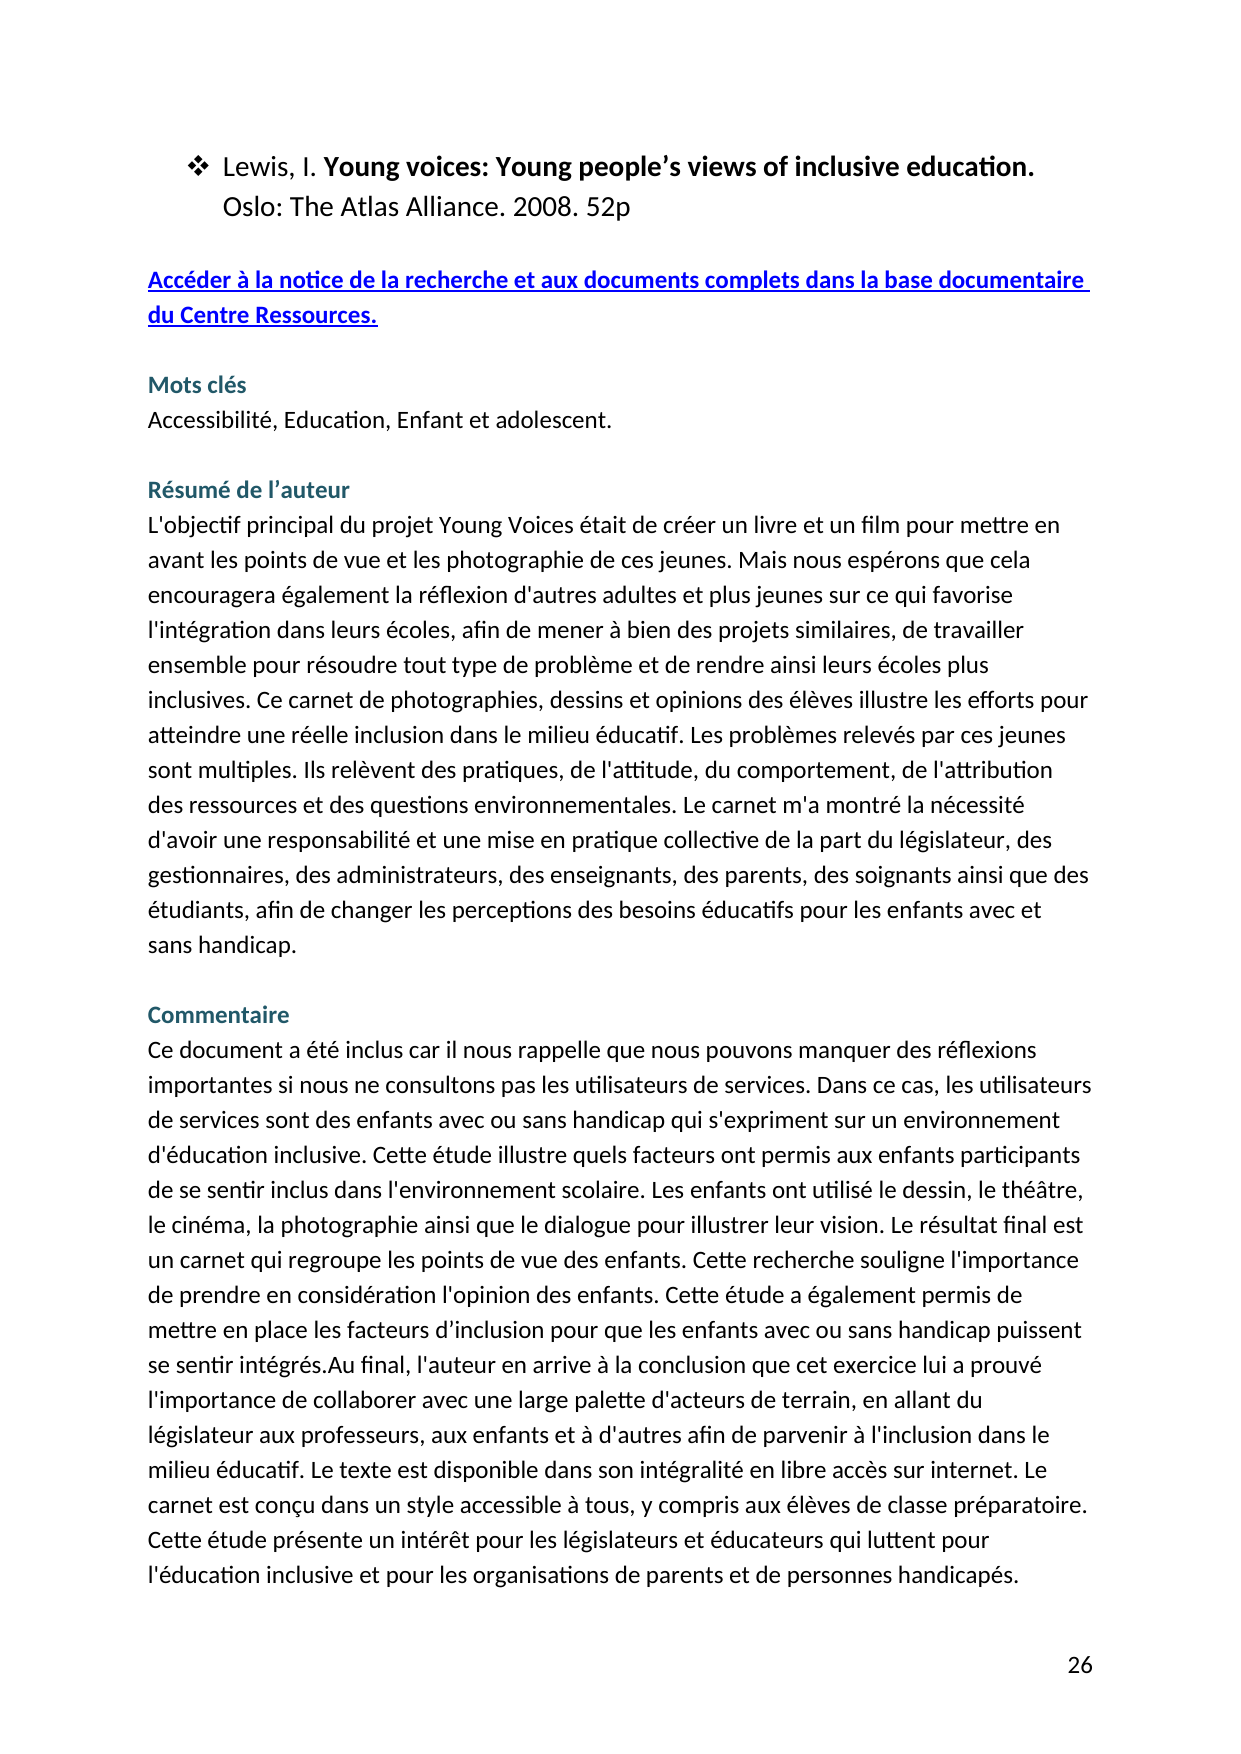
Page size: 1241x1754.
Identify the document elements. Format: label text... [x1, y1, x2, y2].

text Commentaire [148, 999, 1093, 1030]
text Ce document a été inclus car il nous rappelle que nous pouvons manquer des réflexions importantes si nous ne consultons pas les utilisateurs de services. Dans ce cas, les utilisateurs de services sont des enfants avec ou sans handicap qui s'expriment sur un environnement d'éducation inclusive. Cette étude illustre quels facteurs ont permis aux enfants participants de se sentir inclus dans l'environnement scolaire. Les enfants ont utilisé le dessin, le théâtre, le cinéma, la photographie ainsi que le dialogue pour illustrer leur vision. Le résultat final est un carnet qui regroupe les points de vue des enfants. Cette recherche souligne l'importance de prendre en considération l'opinion des enfants. Cette étude a également permis de mettre en place les facteurs d’inclusion pour que les enfants avec ou sans handicap puissent se sentir intégrés.Au final, l'auteur en arrive à la conclusion que cet exercice lui a prouvé l'importance de collaborer avec une large palette d'acteurs de terrain, en allant du législateur aux professeurs, aux enfants et à d'autres afin de parvenir à l'inclusion dans le milieu éducatif. Le texte est disponible dans son intégralité en libre accès sur internet. Le carnet est conçu dans un style accessible à tous, y compris aux élèves de classe préparatoire. Cette étude présente un intérêt pour les législateurs et éducateurs qui luttent pour l'éducation inclusive et pour les organisations de parents et de personnes handicapés. [148, 1034, 1093, 1590]
text Accessibilité, Education, Enfant et adolescent. [148, 404, 1093, 435]
text Mots clés [148, 369, 1093, 400]
text L'objectif principal du projet Young Voices était de créer un livre et un film pour mettre en avant les points de vue et les photographie de ces jeunes. Mais nous espérons que cela encouragera également la réflexion d'autres adultes et plus jeunes sur ce qui favorise l'intégration dans leurs écoles, afin de mener à bien des projets similaires, de travailler ensemble pour résoudre tout type de problème et de rendre ainsi leurs écoles plus inclusives. Ce carnet de photographies, dessins et opinions des élèves illustre les efforts pour atteindre une réelle inclusion dans le milieu éducatif. Les problèmes relevés par ces jeunes sont multiples. Ils relèvent des pratiques, de l'attitude, du comportement, de l'attribution des ressources et des questions environnementales. Le carnet m'a montré la nécessité d'avoir une responsabilité et une mise en pratique collective de la part du législateur, des gestionnaires, des administrateurs, des enseignants, des parents, des soignants ainsi que des étudiants, afin de changer les perceptions des besoins éducatifs pour les enfants avec et sans handicap. [148, 509, 1093, 960]
text Accéder à la notice de la recherche et aux documents complets dans la base documentaire du Centre Ressources. [148, 264, 1093, 330]
subtitle Lewis, I. Young voices: Young people’s views of inclusive education. Oslo: The Atlas Alliance. 2008. 52p [185, 148, 1093, 224]
text Résumé de l’auteur [148, 474, 1093, 505]
